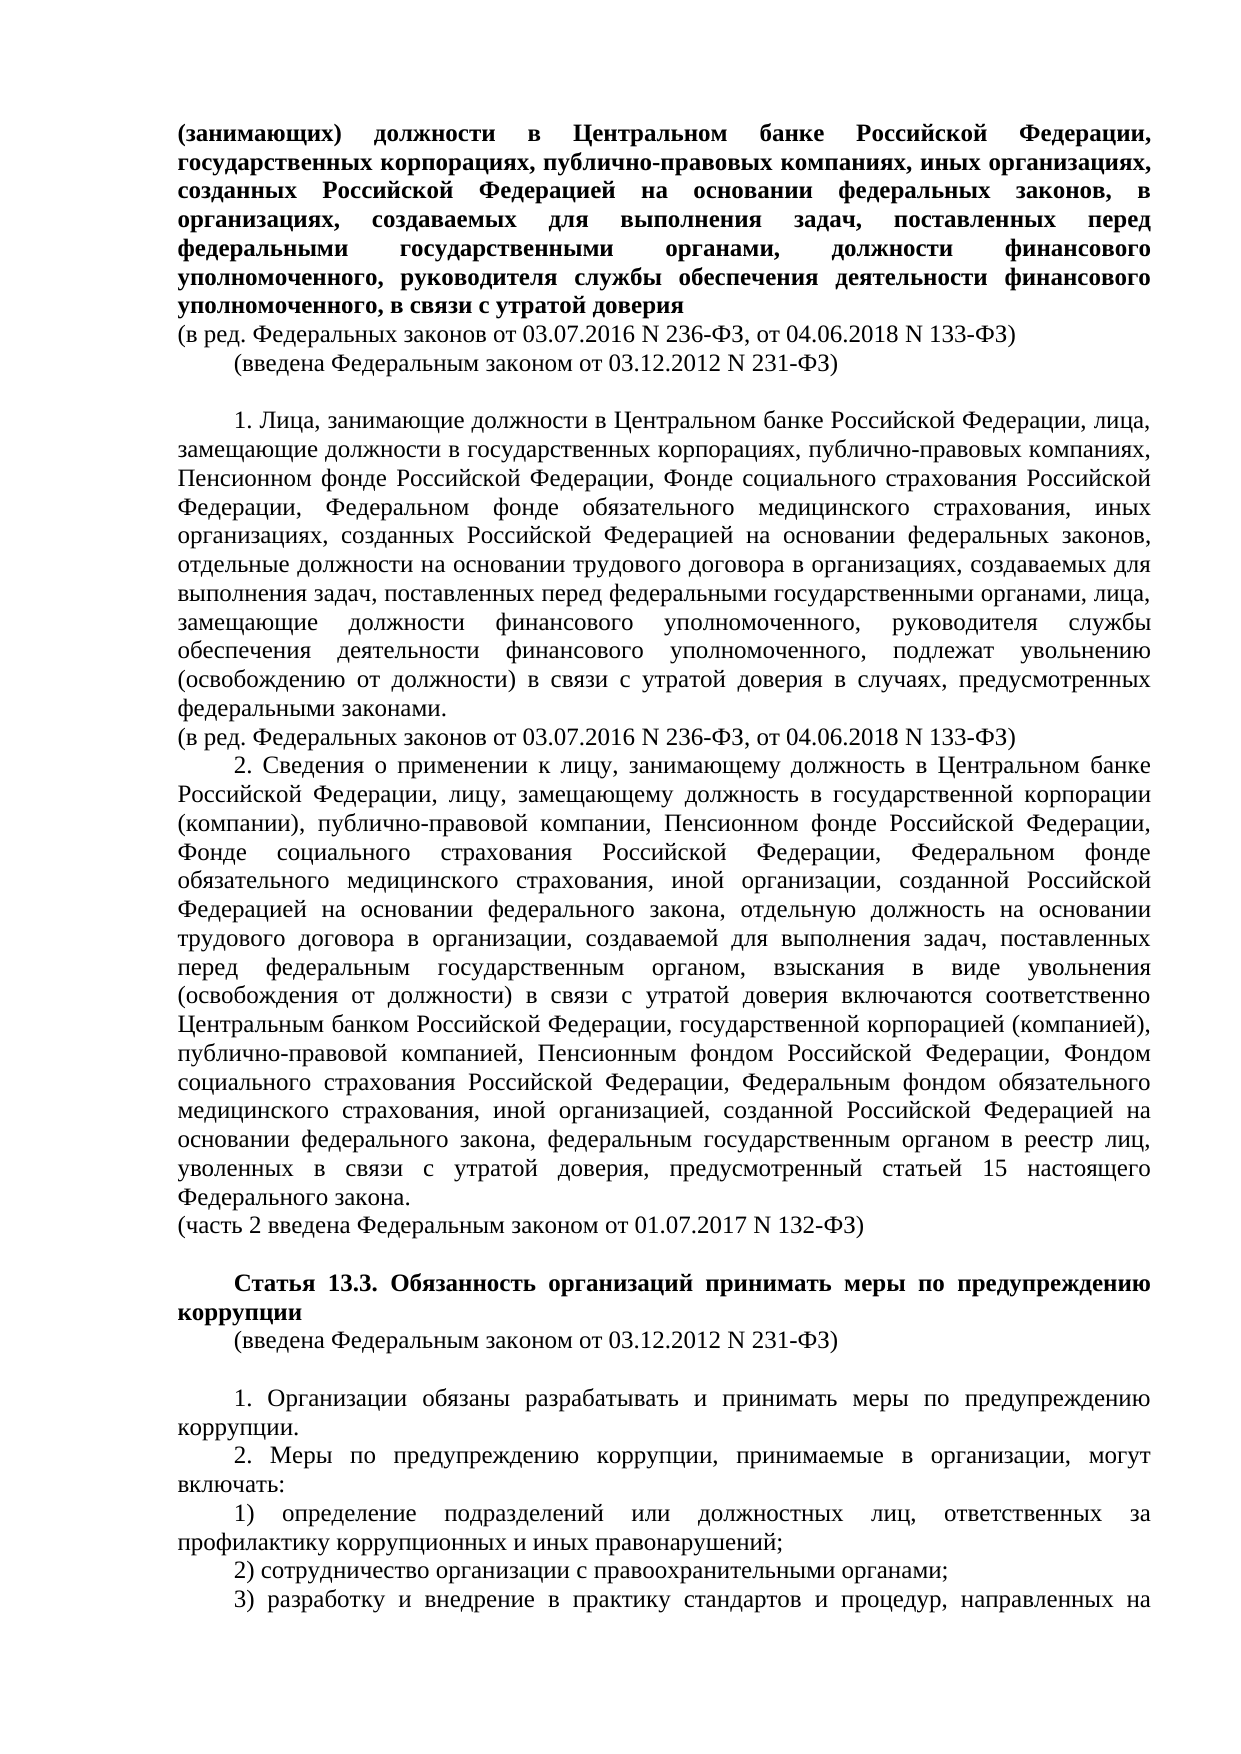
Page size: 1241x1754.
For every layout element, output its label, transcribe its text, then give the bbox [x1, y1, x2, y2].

text (введена Федеральным законом от 03.12.2012 N 231-ФЗ) [177, 348, 1152, 377]
text 1) определение подразделений или должностных лиц, ответственных за профилактику коррупционных и иных правонарушений; [177, 1498, 1152, 1556]
text (часть 2 введена Федеральным законом от 01.07.2017 N 132-ФЗ) [177, 1211, 1152, 1239]
title Статья 13.3. Обязанность организаций принимать меры по предупреждению коррупции [177, 1268, 1152, 1326]
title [177, 118, 1152, 319]
text (в ред. Федеральных законов от 03.07.2016 N 236-ФЗ, от 04.06.2018 N 133-ФЗ) [177, 722, 1152, 751]
text 2. Сведения о применении к лицу, занимающему должность в Центральном банке Российской Федерации, лицу, замещающему должность в государственной корпорации (компании), публично-правовой компании, Пенсионном фонде Российской Федерации, Фонде социального страхования Российской Федерации, Федеральном фонде обязательного медицинского страхования, иной организации, созданной Российской Федерацией на основании федерального закона, отдельную должность на основании трудового договора в организации, создаваемой для выполнения задач, поставленных перед федеральным государственным органом, взыскания в виде увольнения (освобождения от должности) в связи с утратой доверия включаются соответственно Центральным банком Российской Федерации, государственной корпорацией (компанией), публично-правовой компанией, Пенсионным фондом Российской Федерации, Фондом социального страхования Российской Федерации, Федеральным фондом обязательного медицинского страхования, иной организацией, созданной Российской Федерацией на основании федерального закона, федеральным государственным органом в реестр лиц, уволенных в связи с утратой доверия, предусмотренный статьей 15 настоящего Федерального закона. [177, 751, 1152, 1211]
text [177, 1584, 1152, 1613]
text (в ред. Федеральных законов от 03.07.2016 N 236-ФЗ, от 04.06.2018 N 133-ФЗ) [177, 319, 1152, 348]
text 1. Лица, занимающие должности в Центральном банке Российской Федерации, лица, замещающие должности в государственных корпорациях, публично-правовых компаниях, Пенсионном фонде Российской Федерации, Фонде социального страхования Российской Федерации, Федеральном фонде обязательного медицинского страхования, иных организациях, созданных Российской Федерацией на основании федеральных законов, отдельные должности на основании трудового договора в организациях, создаваемых для выполнения задач, поставленных перед федеральными государственными органами, лица, замещающие должности финансового уполномоченного, руководителя службы обеспечения деятельности финансового уполномоченного, подлежат увольнению (освобождению от должности) в связи с утратой доверия в случаях, предусмотренных федеральными законами. [177, 406, 1152, 722]
text (введена Федеральным законом от 03.12.2012 N 231-ФЗ) [177, 1326, 1152, 1354]
text 1. Организации обязаны разрабатывать и принимать меры по предупреждению коррупции. [177, 1383, 1152, 1441]
text 2) сотрудничество организации с правоохранительными органами; [177, 1556, 1152, 1584]
text 2. Меры по предупреждению коррупции, принимаемые в организации, могут включать: [177, 1441, 1152, 1498]
